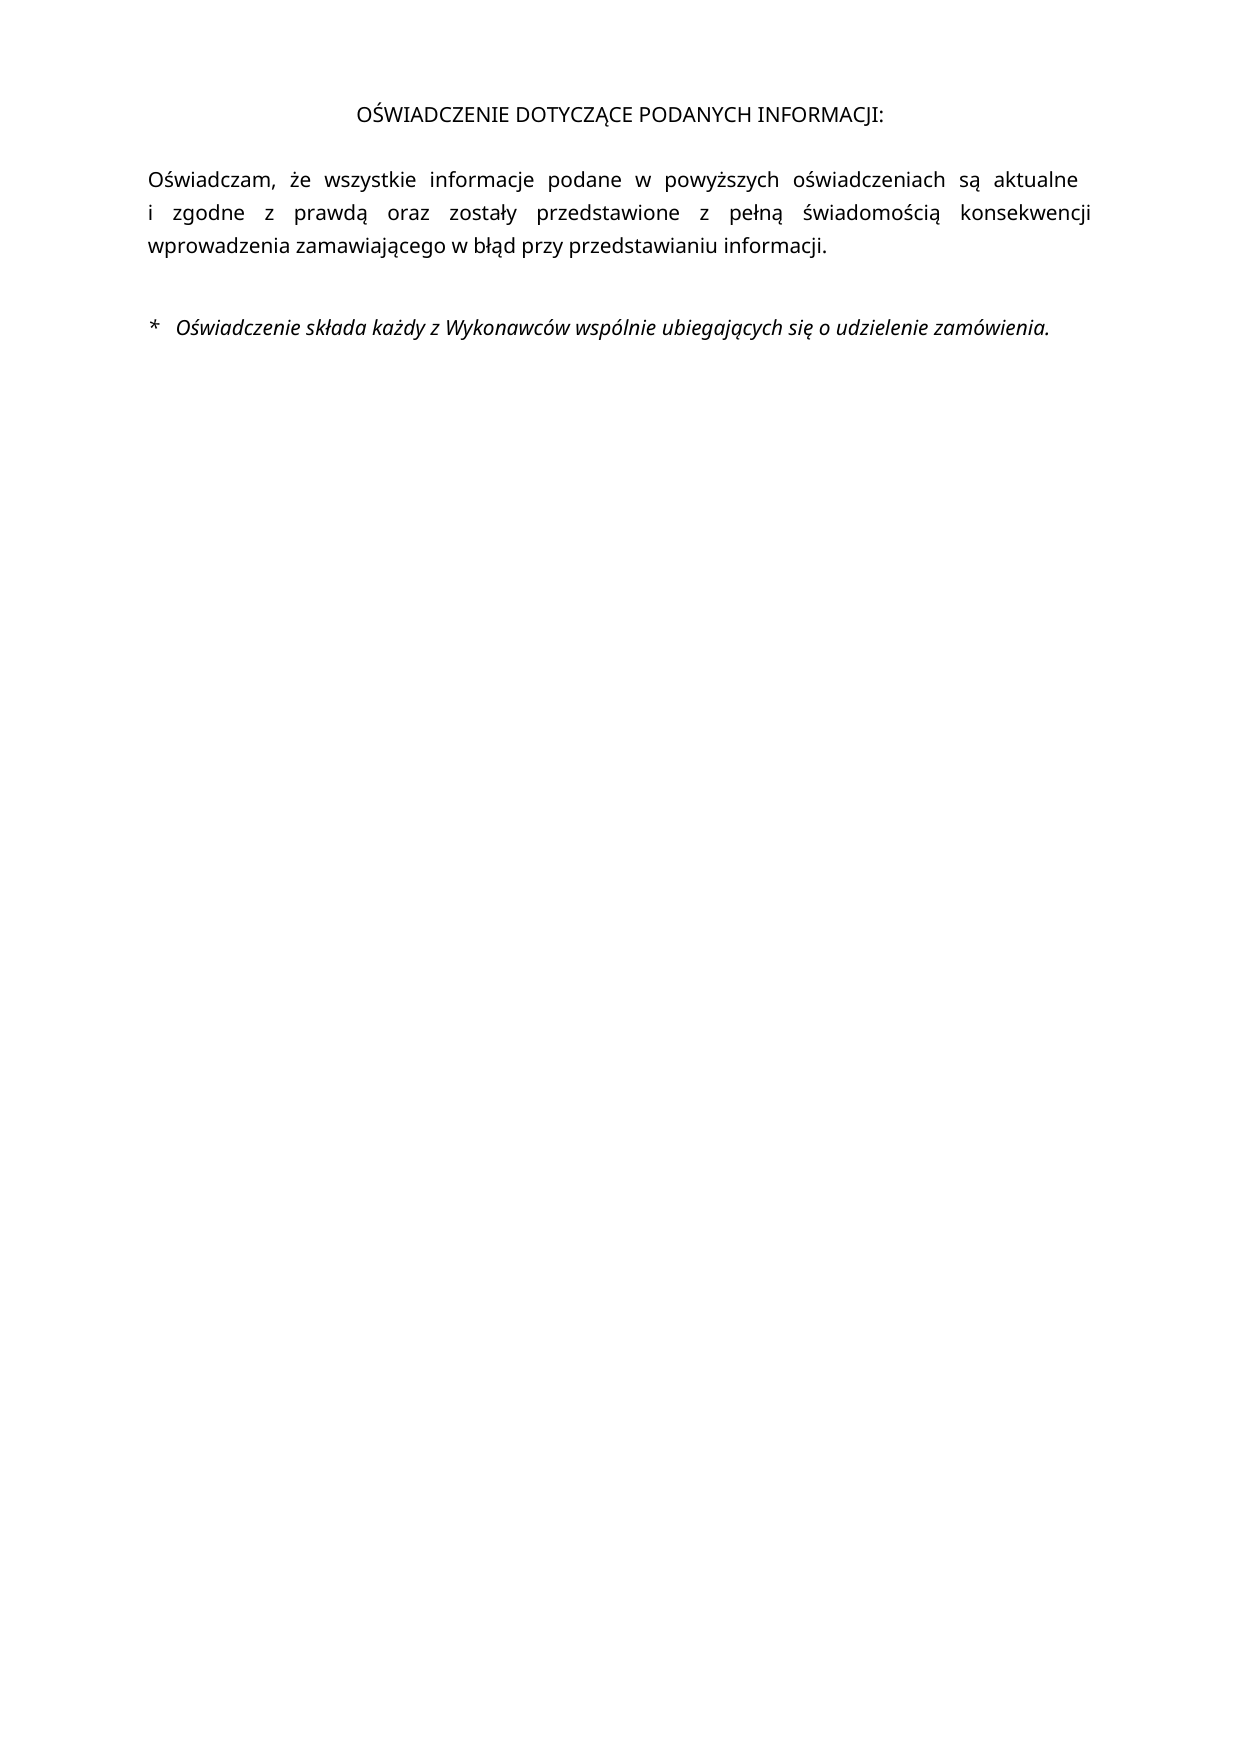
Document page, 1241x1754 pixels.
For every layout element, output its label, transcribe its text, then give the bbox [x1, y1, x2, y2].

text Oświadczam, że wszystkie informacje podane w powyższych oświadczeniach są aktualne i zgodne z prawdą oraz zostały przedstawione z pełną świadomością konsekwencji wprowadzenia zamawiającego w błąd przy przedstawianiu informacji. [148, 166, 1092, 259]
text OŚWIADCZENIE DOTYCZĄCE PODANYCH INFORMACJI: [148, 100, 1092, 129]
text * Oświadczenie składa każdy z Wykonawców wspólnie ubiegających się o udzielenie zamówienia. [148, 313, 1092, 341]
